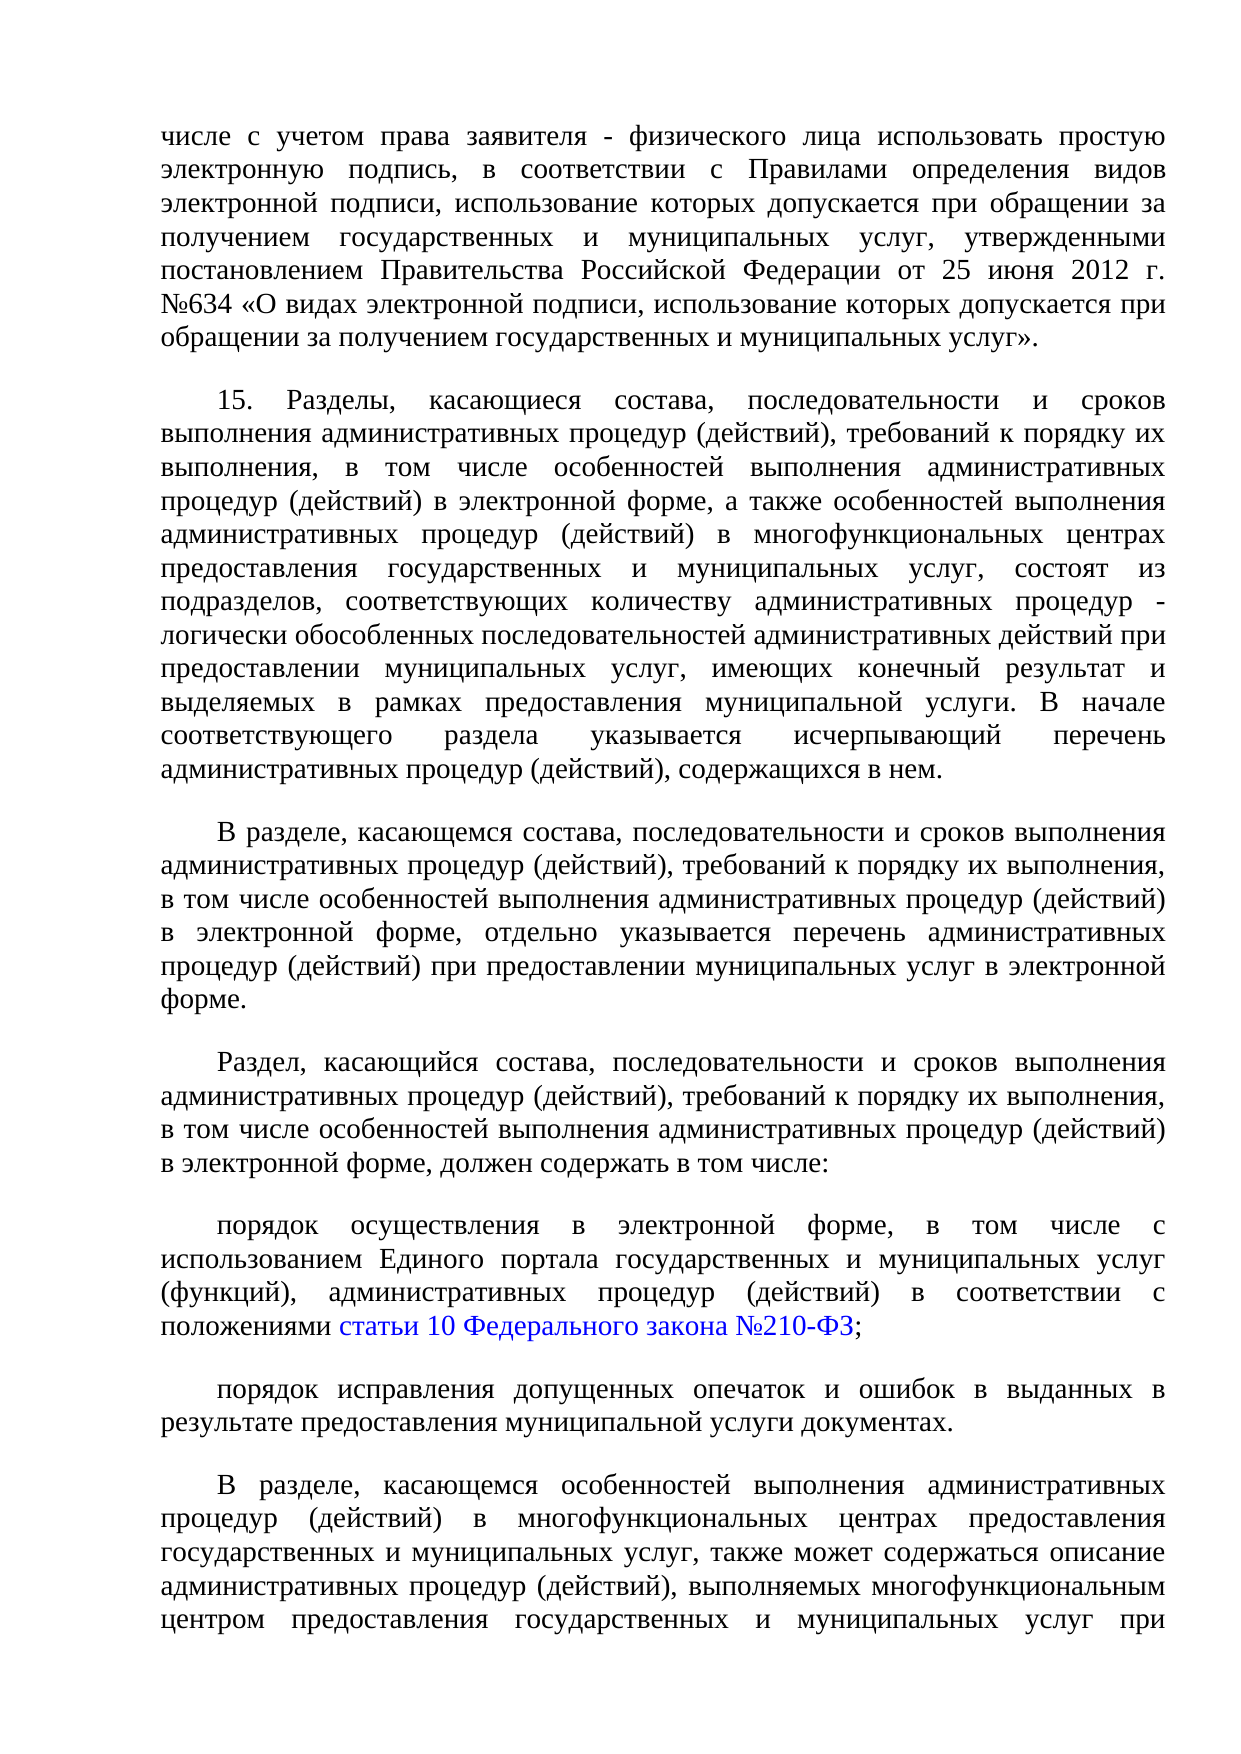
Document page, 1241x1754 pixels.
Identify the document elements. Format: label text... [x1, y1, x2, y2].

text порядок исправления допущенных опечаток и ошибок в выданных в результате предоставления муниципальной услуги документах. [160, 1371, 1167, 1438]
text В разделе, касающемся состава, последовательности и сроков выполнения административных процедур (действий), требований к порядку их выполнения, в том числе особенностей выполнения административных процедур (действий) в электронной форме, отдельно указывается перечень административных процедур (действий) при предоставлении муниципальных услуг в электронной форме. [160, 814, 1167, 1015]
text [160, 1467, 1167, 1635]
text Раздел, касающийся состава, последовательности и сроков выполнения административных процедур (действий), требований к порядку их выполнения, в том числе особенностей выполнения административных процедур (действий) в электронной форме, должен содержать в том числе: [160, 1044, 1167, 1178]
text порядок осуществления в электронной форме, в том числе с использованием Единого портала государственных и муниципальных услуг (функций), административных процедур (действий) в соответствии с положениями статьи 10 Федерального закона №210-ФЗ; [160, 1207, 1167, 1342]
text 15. Разделы, касающиеся состава, последовательности и сроков выполнения административных процедур (действий), требований к порядку их выполнения, в том числе особенностей выполнения административных процедур (действий) в электронной форме, а также особенностей выполнения административных процедур (действий) в многофункциональных центрах предоставления государственных и муниципальных услуг, состоят из подразделов, соответствующих количеству административных процедур - логически обособленных последовательностей административных действий при предоставлении муниципальных услуг, имеющих конечный результат и выделяемых в рамках предоставления муниципальной услуги. В начале соответствующего раздела указывается исчерпывающий перечень административных процедур (действий), содержащихся в нем. [160, 382, 1167, 784]
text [160, 118, 1167, 353]
